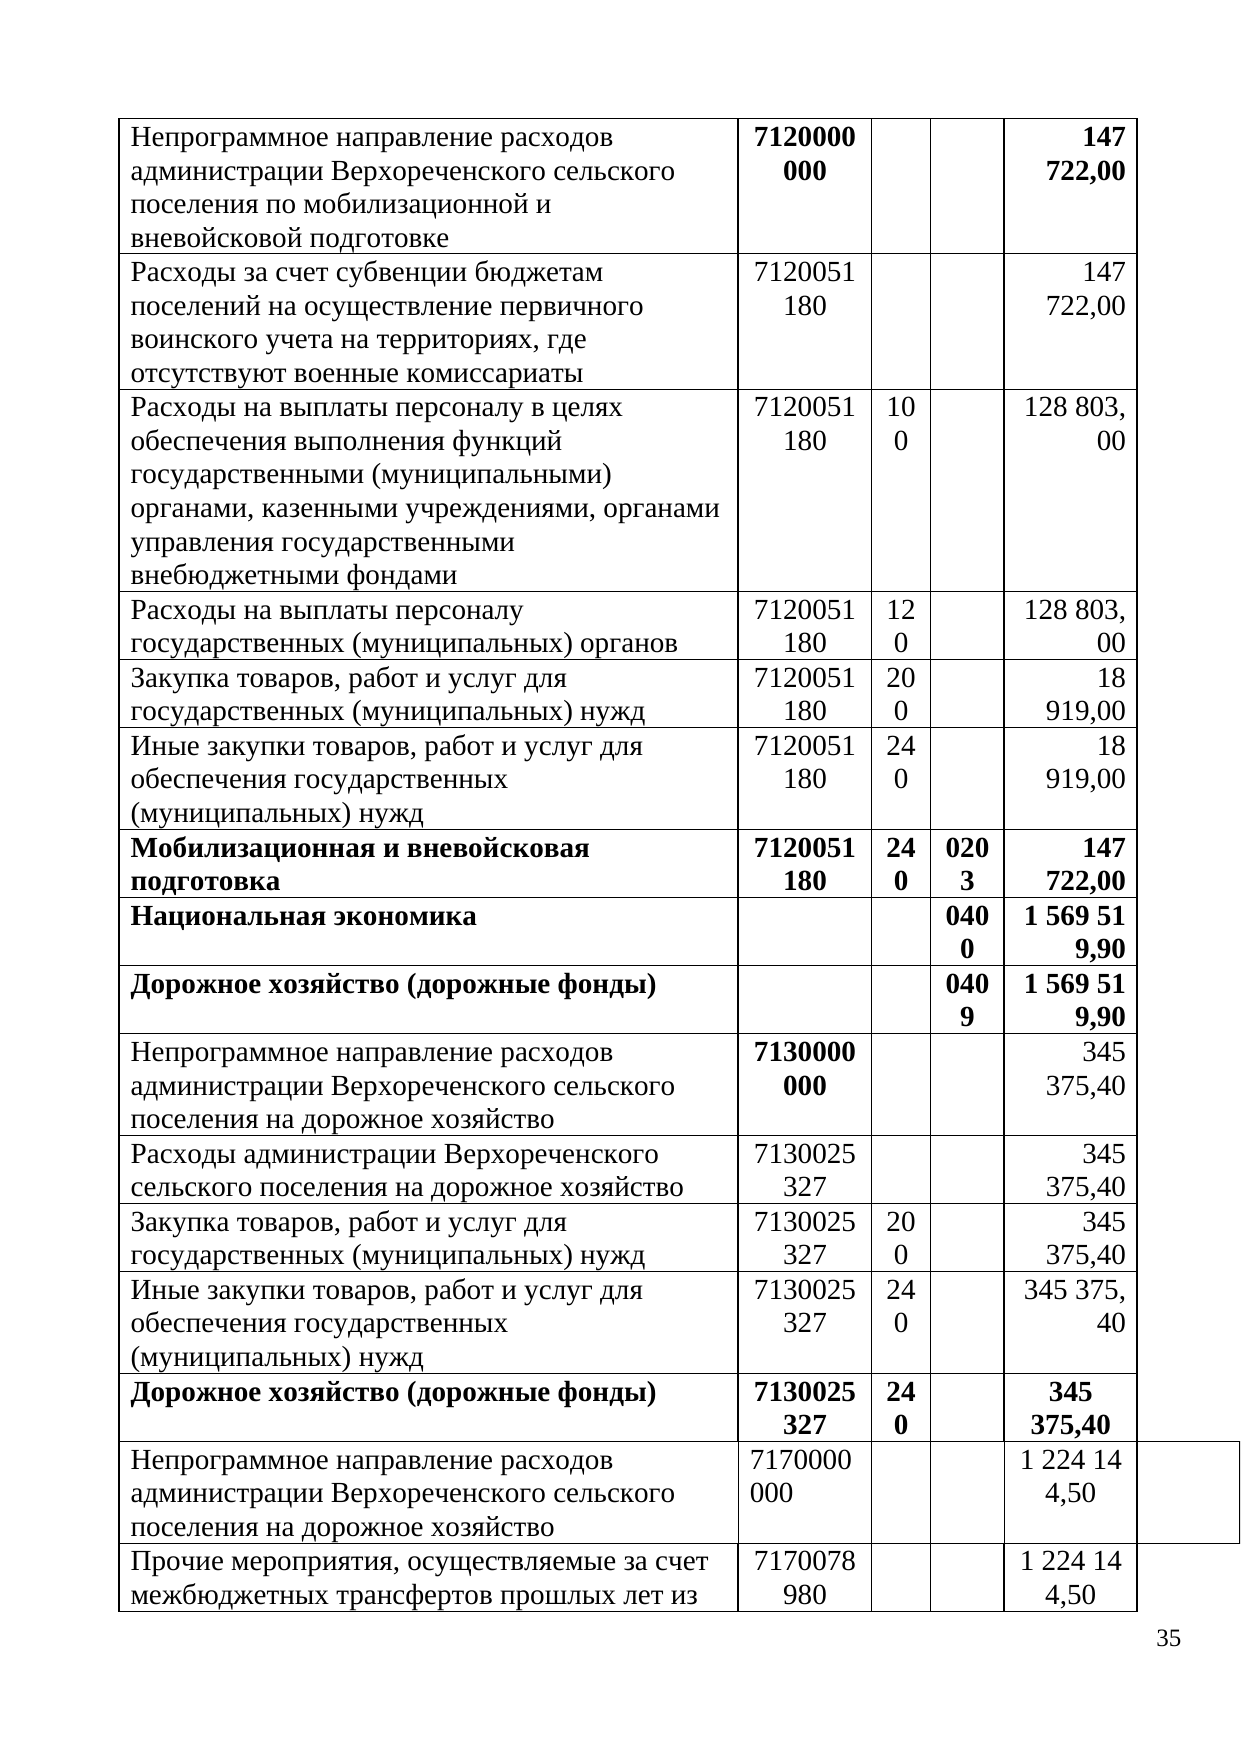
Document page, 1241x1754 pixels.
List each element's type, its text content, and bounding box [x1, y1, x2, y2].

table_cell [931, 1442, 1004, 1542]
table_cell 7120051180 [739, 830, 871, 897]
table_cell Иные закупки товаров, работ и услуг для обеспечения государственных (муниципальных) нужд [120, 728, 737, 829]
table_cell 240 [872, 1374, 930, 1441]
table_cell Дорожное хозяйство (дорожные фонды) [120, 1374, 737, 1441]
table_cell Непрограммное направление расходов администрации Верхореченского сельского поселения на дорожное хозяйство [120, 1442, 738, 1542]
table_cell 1 224 144,50 [1005, 1544, 1136, 1611]
table_cell [739, 966, 871, 1033]
table_cell [872, 254, 930, 388]
table_cell 147 722,00 [1005, 119, 1136, 253]
table_cell 128 803,00 [1005, 390, 1136, 591]
table_cell Дорожное хозяйство (дорожные фонды) [120, 966, 737, 1033]
table_cell [931, 660, 1003, 727]
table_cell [120, 1544, 737, 1611]
table_cell [931, 728, 1003, 829]
table_cell 147 722,00 [1005, 830, 1136, 897]
table_cell 7130025327 [739, 1272, 871, 1373]
table_cell 345 375,40 [1005, 1136, 1136, 1203]
table_cell Непрограммное направление расходов администрации Верхореченского сельского поселения на дорожное хозяйство [120, 1034, 737, 1135]
table_cell [872, 1544, 930, 1611]
table_cell [931, 119, 1003, 253]
table_cell 1 224 144,50 [1005, 1442, 1136, 1542]
table_cell Закупка товаров, работ и услуг для государственных (муниципальных) нужд [120, 1204, 737, 1271]
table_cell 7120051180 [739, 254, 871, 388]
table_cell 345 375,40 [1005, 1272, 1136, 1373]
table_cell 0203 [931, 830, 1003, 897]
table_cell [931, 1544, 1003, 1611]
table_cell [739, 898, 871, 965]
table_cell 100 [872, 390, 930, 591]
table_cell 200 [872, 1204, 930, 1271]
table_cell [931, 1204, 1003, 1271]
table_cell [872, 1034, 930, 1135]
table_cell 7130025327 [739, 1204, 871, 1271]
table_cell 0409 [931, 966, 1003, 1033]
table_cell [872, 1442, 930, 1542]
table_cell [931, 254, 1003, 388]
table_cell [931, 1136, 1003, 1203]
table_cell 128 803,00 [1005, 592, 1136, 659]
table_cell 240 [872, 728, 930, 829]
table_cell Расходы за счет субвенции бюджетам поселений на осуществление первичного воинского учета на территориях, где отсутствуют военные комиссариаты [120, 254, 737, 388]
table_cell Мобилизационная и вневойсковая подготовка [120, 830, 737, 897]
table_cell 240 [872, 1272, 930, 1373]
table_cell 7130025327 [739, 1136, 871, 1203]
table_cell 7120000000 [739, 119, 871, 253]
table_cell [872, 1136, 930, 1203]
table_cell 1 569 519,90 [1005, 898, 1136, 965]
table_cell [931, 592, 1003, 659]
table_cell Расходы администрации Верхореченского сельского поселения на дорожное хозяйство [120, 1136, 737, 1203]
table_cell [872, 966, 930, 1033]
table_cell [931, 1272, 1003, 1373]
table_cell [931, 1034, 1003, 1135]
table_cell [931, 1374, 1003, 1441]
table_cell [872, 119, 930, 253]
table_cell [1138, 1442, 1239, 1542]
table_cell Расходы на выплаты персоналу в целях обеспечения выполнения функций государственными (муниципальными) органами, казенными учреждениями, органами управления государственными внебюджетными фондами [120, 390, 737, 591]
table_cell [872, 898, 930, 965]
table_cell 120 [872, 592, 930, 659]
table_cell 240 [872, 830, 930, 897]
table_cell 345 375,40 [1005, 1374, 1136, 1441]
table_cell 147 722,00 [1005, 254, 1136, 388]
table_cell 7120051180 [739, 592, 871, 659]
table_cell Закупка товаров, работ и услуг для государственных (муниципальных) нужд [120, 660, 737, 727]
table_cell 7120051180 [739, 390, 871, 591]
table_cell 7130025327 [739, 1374, 871, 1441]
table_cell 345 375,40 [1005, 1034, 1136, 1135]
table_cell 0400 [931, 898, 1003, 965]
table_cell Расходы на выплаты персоналу государственных (муниципальных) органов [120, 592, 737, 659]
table_cell 7130000000 [739, 1034, 871, 1135]
table_cell 200 [872, 660, 930, 727]
table_cell 18 919,00 [1005, 728, 1136, 829]
table_cell 7170000000 [739, 1442, 871, 1542]
table_cell 1 569 519,90 [1005, 966, 1136, 1033]
table_cell 7120051180 [739, 660, 871, 727]
table_cell Иные закупки товаров, работ и услуг для обеспечения государственных (муниципальных) нужд [120, 1272, 737, 1373]
table_cell 18 919,00 [1005, 660, 1136, 727]
table_cell 7120051180 [739, 728, 871, 829]
table_cell 345 375,40 [1005, 1204, 1136, 1271]
table_cell [931, 390, 1003, 591]
table_cell Непрограммное направление расходов администрации Верхореченского сельского поселения по мобилизационной и вневойсковой подготовке [120, 119, 737, 253]
table_cell 7170078980 [739, 1544, 871, 1611]
table_cell Национальная экономика [120, 898, 737, 965]
